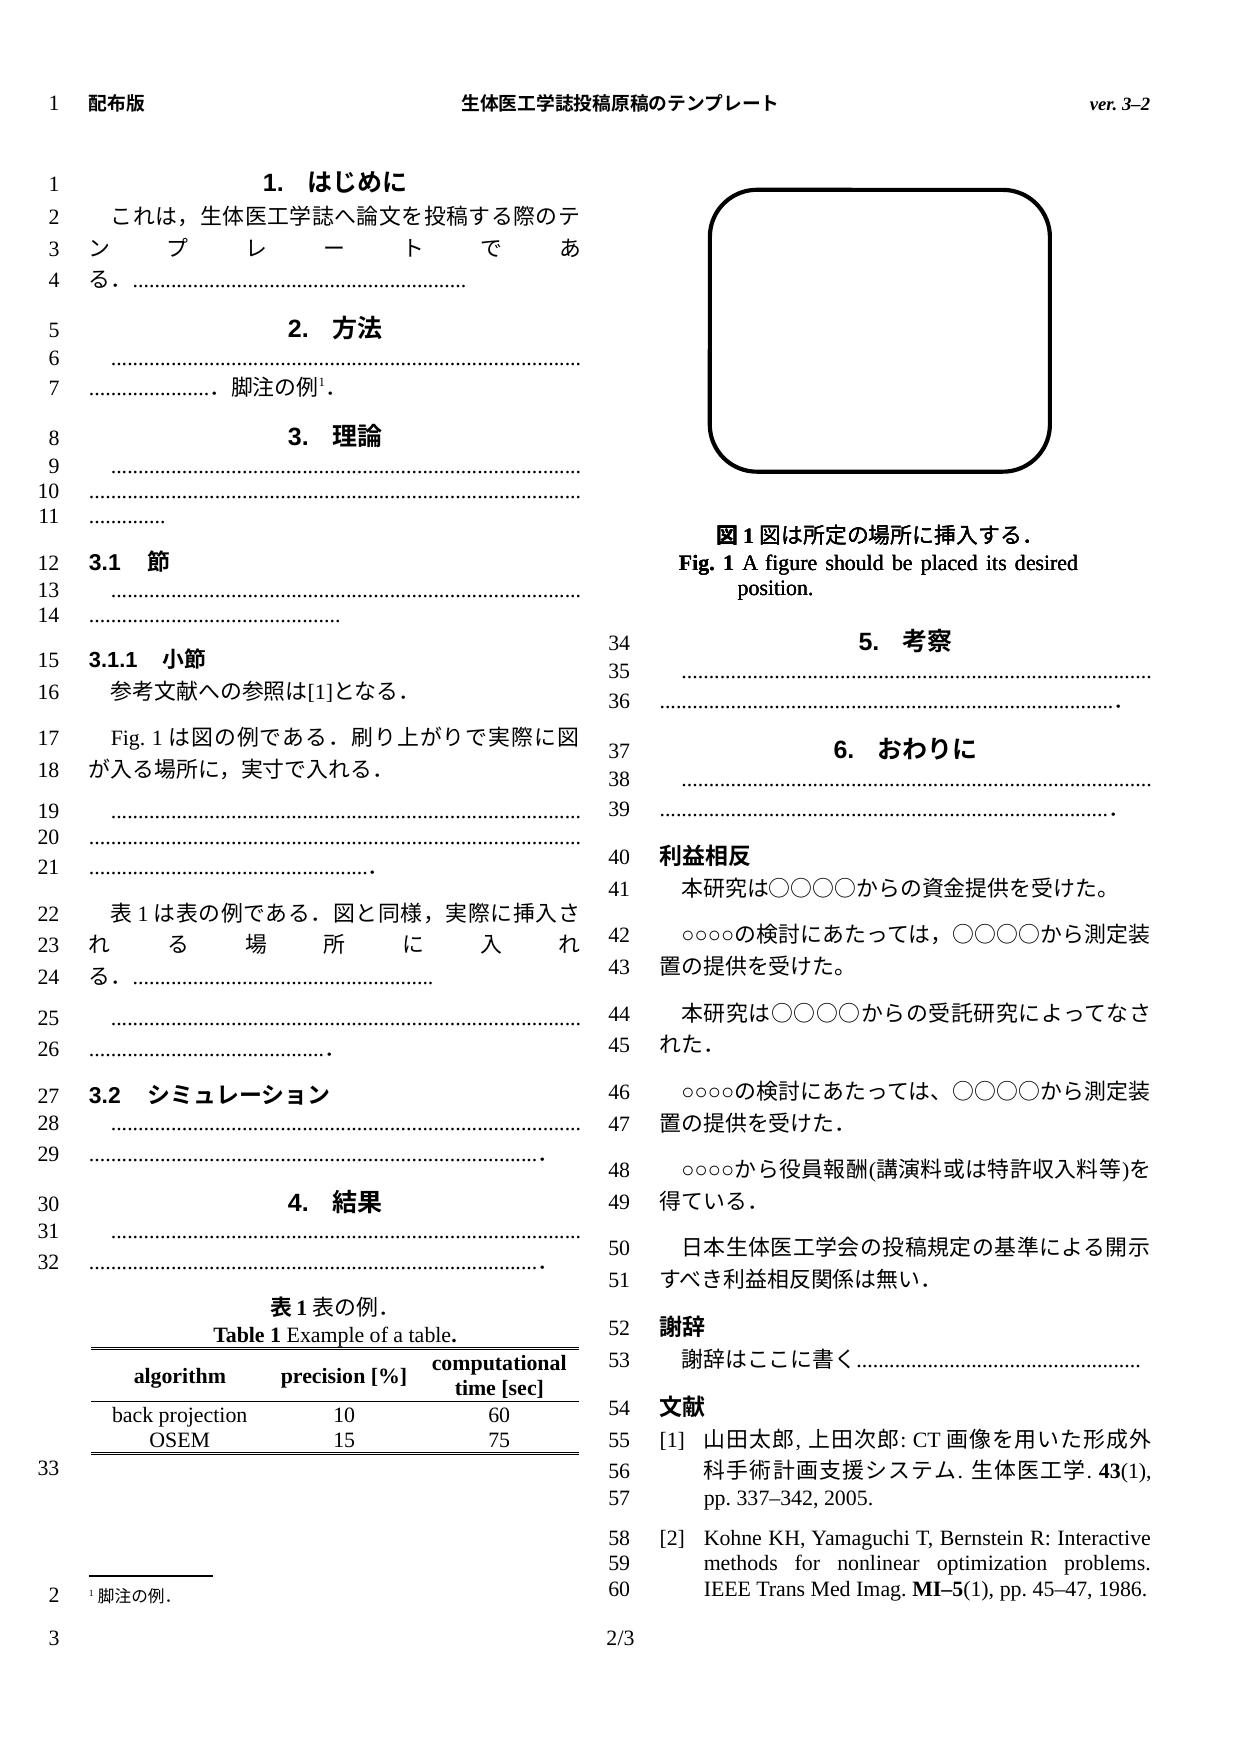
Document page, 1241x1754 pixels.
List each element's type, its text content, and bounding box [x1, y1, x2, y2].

text Fig. 1は図の例である．刷り上がりで実際に図が入る場所に，実寸で入れる． [89, 720, 581, 784]
text ........................................................................................................................................................................． [659, 766, 1152, 823]
subtitle シミュレーション [89, 1077, 581, 1110]
text 参考文献への参照は[1]となる． [89, 674, 581, 705]
text ○○○○の検討にあたっては，○○○○から測定装置の提供を受けた。 [659, 917, 1152, 981]
table_header algorithm [91, 1350, 268, 1401]
subtitle 考察 [659, 163, 1152, 658]
text .................................................................................................................................... [89, 577, 581, 627]
subtitle 理論 [89, 417, 581, 453]
text ○○○○から役員報酬(講演料或は特許収入料等)を得ている． [659, 1152, 1152, 1216]
text ............................................................................................................．脚注の例． [89, 345, 581, 402]
table_cell 10 [268, 1402, 420, 1427]
table_cell 75 [420, 1427, 578, 1452]
text 表1は表の例である．図と同様，実際に挿入される場所に入れる．....................................................... [89, 896, 581, 991]
text 文献 [659, 1388, 1152, 1422]
subtitle はじめに [89, 163, 581, 199]
text .........................................................................................................................................................................． [659, 658, 1152, 715]
text 本研究は○○○○からの受託研究によってなされた． [659, 996, 1152, 1059]
text ........................................................................................................................................................................． [89, 1110, 581, 1167]
text これは，生体医工学誌へ論文を投稿する際のテンプレートである．............................................................. [89, 199, 581, 294]
table_cell back projection [91, 1402, 268, 1427]
subtitle 節 [89, 543, 581, 577]
text .............................................................................................................................................................................................. [89, 453, 581, 529]
table_cell 60 [420, 1402, 578, 1427]
text ○○○○の検討にあたっては、○○○○から測定装置の提供を受けた． [659, 1074, 1152, 1137]
text Kohne KH, Yamaguchi T, Bernstein R: Interactive methods for nonlinear optimization problems. IEEE Trans Med Imag. MI‒5(1), pp. 45‒47, 1986. [659, 1525, 1152, 1601]
text 日本生体医工学会の投稿規定の基準による開示すべき利益相反関係は無い． [659, 1230, 1152, 1294]
text .................................................................................................................................． [89, 1005, 581, 1062]
subtitle 結果 [89, 1182, 581, 1218]
text Table 1 Example of a table. [89, 1322, 581, 1347]
text 謝辞はここに書く.................................................... [659, 1342, 1152, 1373]
text 謝辞 [659, 1309, 1152, 1342]
text 山田太郎, 上田次郎: CT画像を用いた形成外科手術計画支援システム. 生体医工学. 43(1), pp. 337‒342, 2005. [659, 1422, 1152, 1510]
table_header computational time [sec] [420, 1350, 578, 1401]
table_header precision [%] [268, 1350, 420, 1401]
text 表1 表の例． [89, 1290, 581, 1322]
subtitle 方法 [89, 309, 581, 345]
text ........................................................................................................................................................................． [89, 1218, 581, 1275]
table_cell 15 [268, 1427, 420, 1452]
text ...................................................................................................................................................................................................................................． [89, 798, 581, 881]
text 本研究は○○○○からの資金提供を受けた。 [659, 871, 1152, 903]
text 利益相反 [659, 838, 1152, 871]
subtitle 小節 [89, 642, 581, 674]
table_cell OSEM [91, 1427, 268, 1452]
subtitle おわりに [659, 730, 1152, 766]
